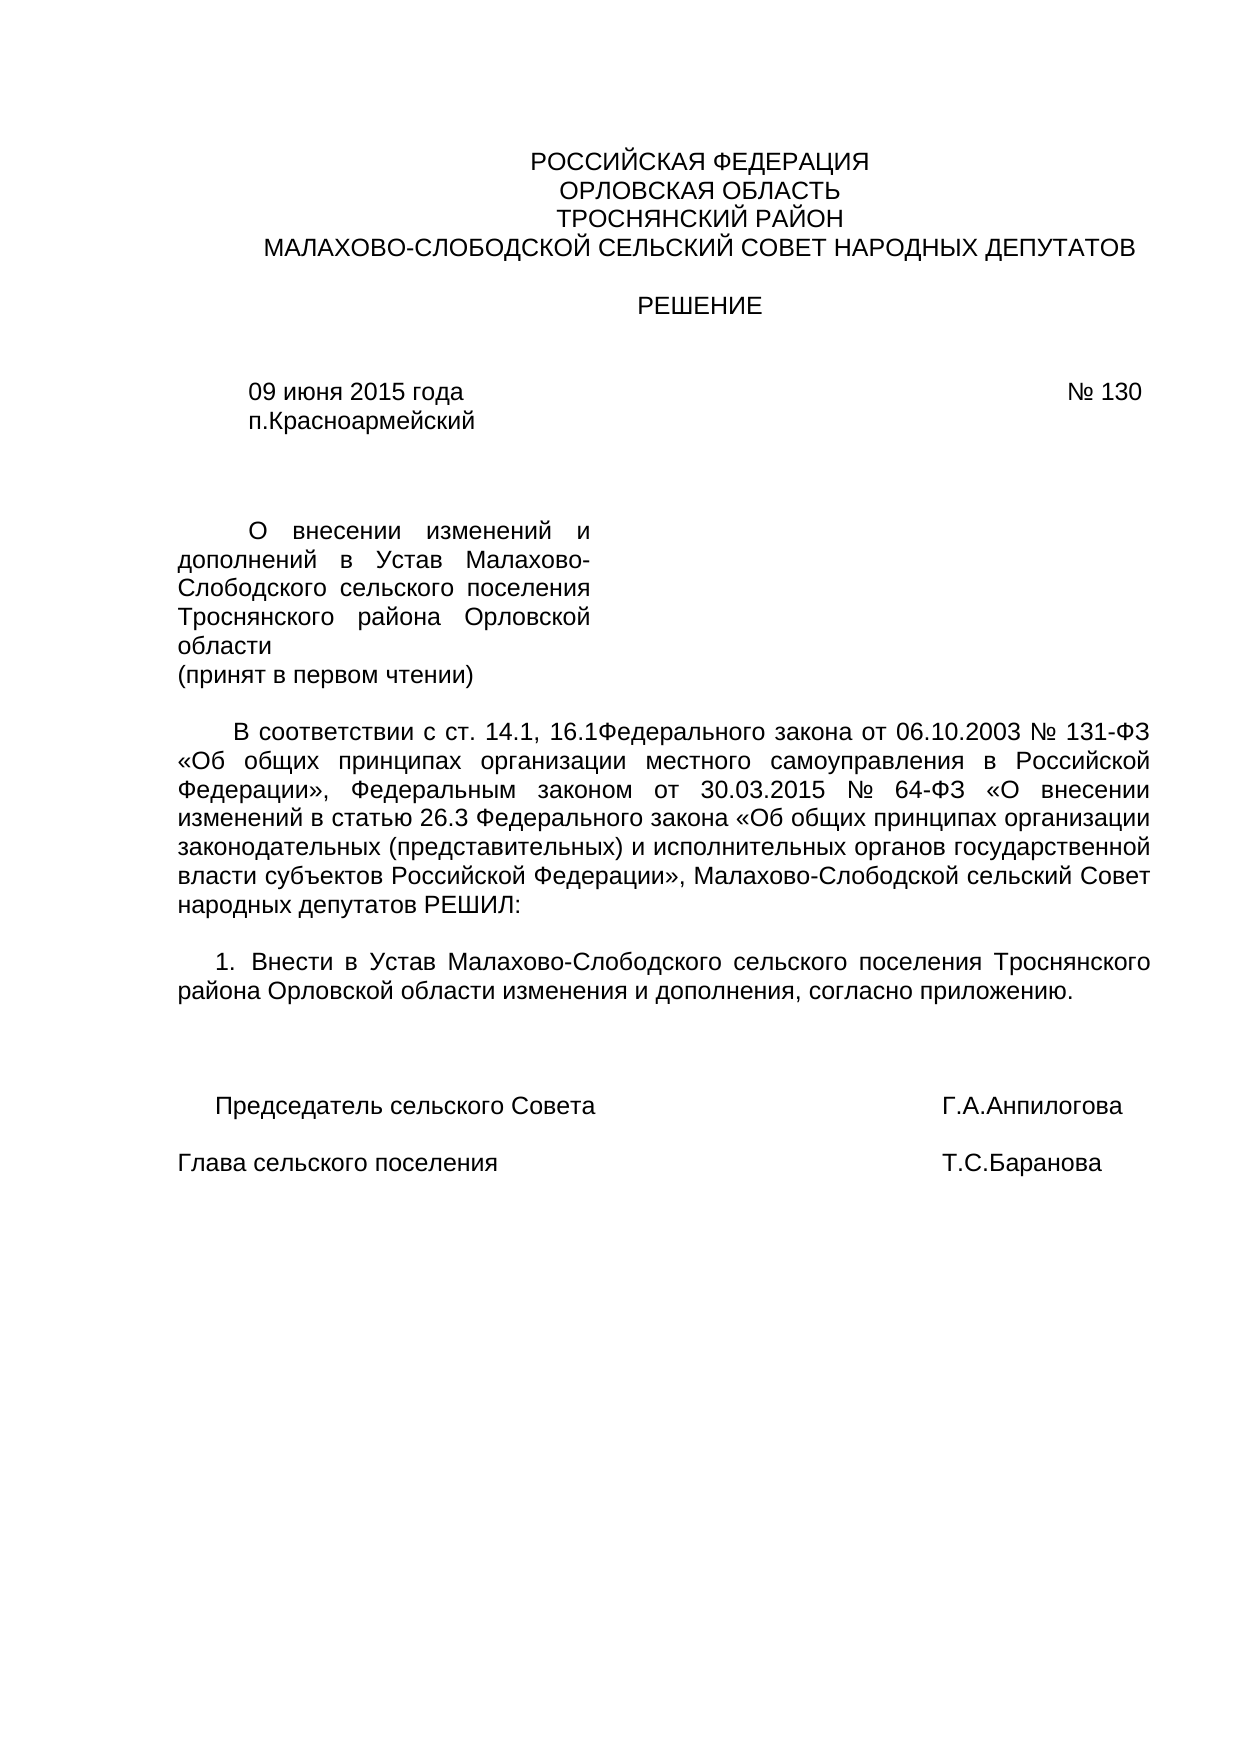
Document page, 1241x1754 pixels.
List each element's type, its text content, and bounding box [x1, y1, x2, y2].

text п.Красноармейский [177, 406, 1152, 434]
text Председатель сельского Совета Г.А.Анпилогова [215, 1091, 1152, 1119]
list Внести в Устав Малахово-Слободского сельского поселения Троснянского района Орловской области изменения и дополнения, согласно приложению. [177, 947, 1152, 1004]
text (принят в первом чтении) [177, 659, 591, 688]
text ОРЛОВСКАЯ ОБЛАСТЬ [177, 176, 1152, 204]
text МАЛАХОВО-СЛОБОДСКОЙ СЕЛЬСКИЙ СОВЕТ НАРОДНЫХ ДЕПУТАТОВ [177, 233, 1152, 262]
text РЕШЕНИЕ [177, 291, 1152, 319]
text Глава сельского поселения Т.С.Баранова [177, 1148, 1152, 1177]
text РОССИЙСКАЯ ФЕДЕРАЦИЯ [177, 147, 1152, 176]
text ТРОСНЯНСКИЙ РАЙОН [177, 204, 1152, 233]
text 09 июня 2015 года № 130 [177, 377, 1152, 406]
text В соответствии с ст. 14.1, 16.1Федерального закона от 06.10.2003 № 131-ФЗ «Об общих принципах организации местного самоуправления в Российской Федерации», Федеральным законом от 30.03.2015 № 64-ФЗ «О внесении изменений в статью 26.3 Федерального закона «Об общих принципах организации законодательных (представительных) и исполнительных органов государственной власти субъектов Российской Федерации», Малахово-Слободской сельский Совет народных депутатов РЕШИЛ: [177, 717, 1152, 918]
text О внесении изменений и дополнений в Устав Малахово-Слободского сельского поселения Троснянского района Орловской области [177, 516, 591, 659]
